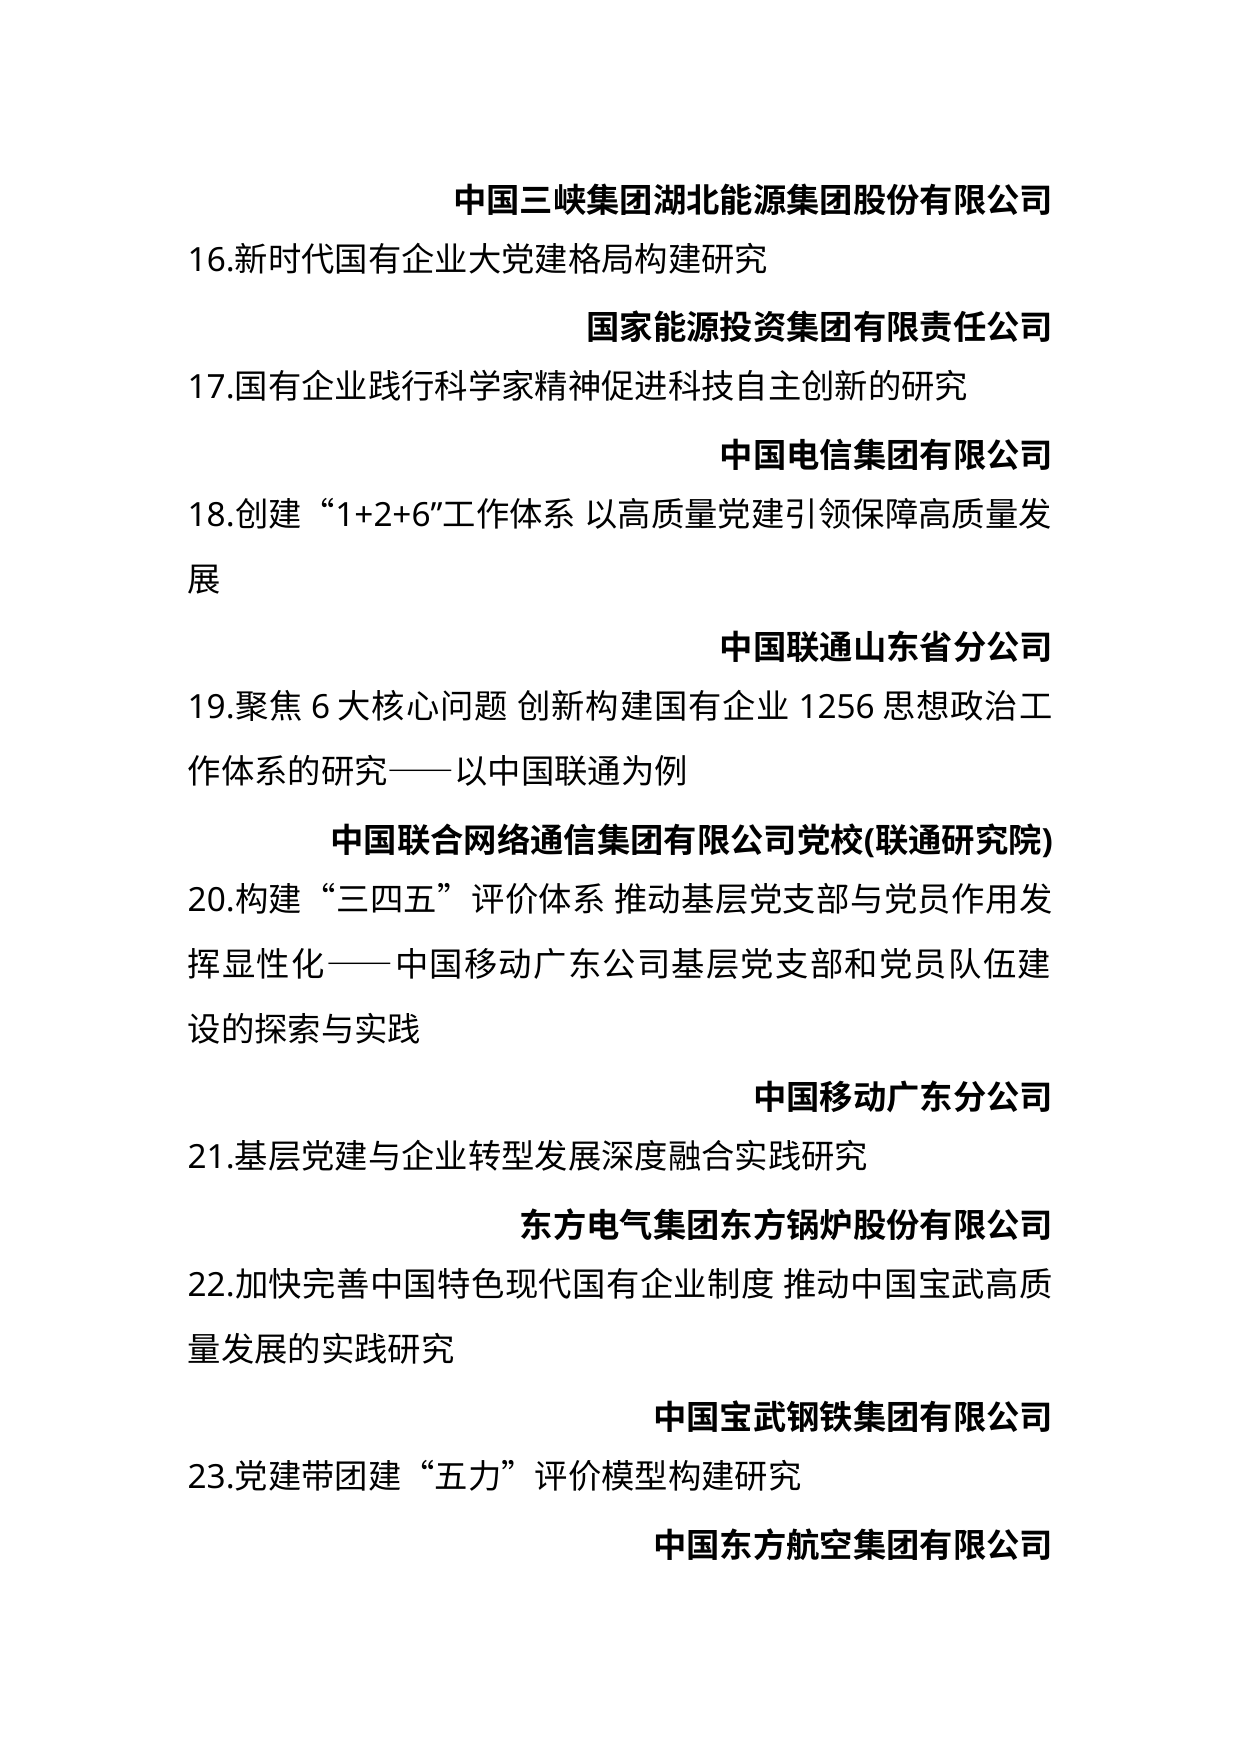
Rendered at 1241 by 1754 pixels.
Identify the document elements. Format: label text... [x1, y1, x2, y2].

text 20.构建“三四五”评价体系 推动基层党支部与党员作用发挥显性化——中国移动广东公司基层党支部和党员队伍建设的探索与实践 [187, 864, 1053, 1059]
text 中国联合网络通信集团有限公司党校(联通研究院) [187, 802, 1053, 864]
text 中国宝武钢铁集团有限公司 [187, 1379, 1053, 1442]
text 中国电信集团有限公司 [187, 417, 1053, 479]
text 16.新时代国有企业大党建格局构建研究 [187, 224, 1053, 289]
text 22.加快完善中国特色现代国有企业制度 推动中国宝武高质量发展的实践研究 [187, 1249, 1053, 1379]
text 17.国有企业践行科学家精神促进科技自主创新的研究 [187, 352, 1053, 417]
text 中国东方航空集团有限公司 [187, 1507, 1053, 1569]
text 中国三峡集团湖北能源集团股份有限公司 [187, 162, 1053, 224]
text 23.党建带团建“五力”评价模型构建研究 [187, 1442, 1053, 1507]
text 18.创建“1+2+6”工作体系 以高质量党建引领保障高质量发展 [187, 479, 1053, 609]
text 中国联通山东省分公司 [187, 609, 1053, 672]
text 中国移动广东分公司 [187, 1059, 1053, 1122]
text 19.聚焦6大核心问题 创新构建国有企业1256思想政治工作体系的研究——以中国联通为例 [187, 672, 1053, 802]
text 21.基层党建与企业转型发展深度融合实践研究 [187, 1122, 1053, 1187]
text 国家能源投资集团有限责任公司 [187, 289, 1053, 352]
text 东方电气集团东方锅炉股份有限公司 [187, 1187, 1053, 1249]
